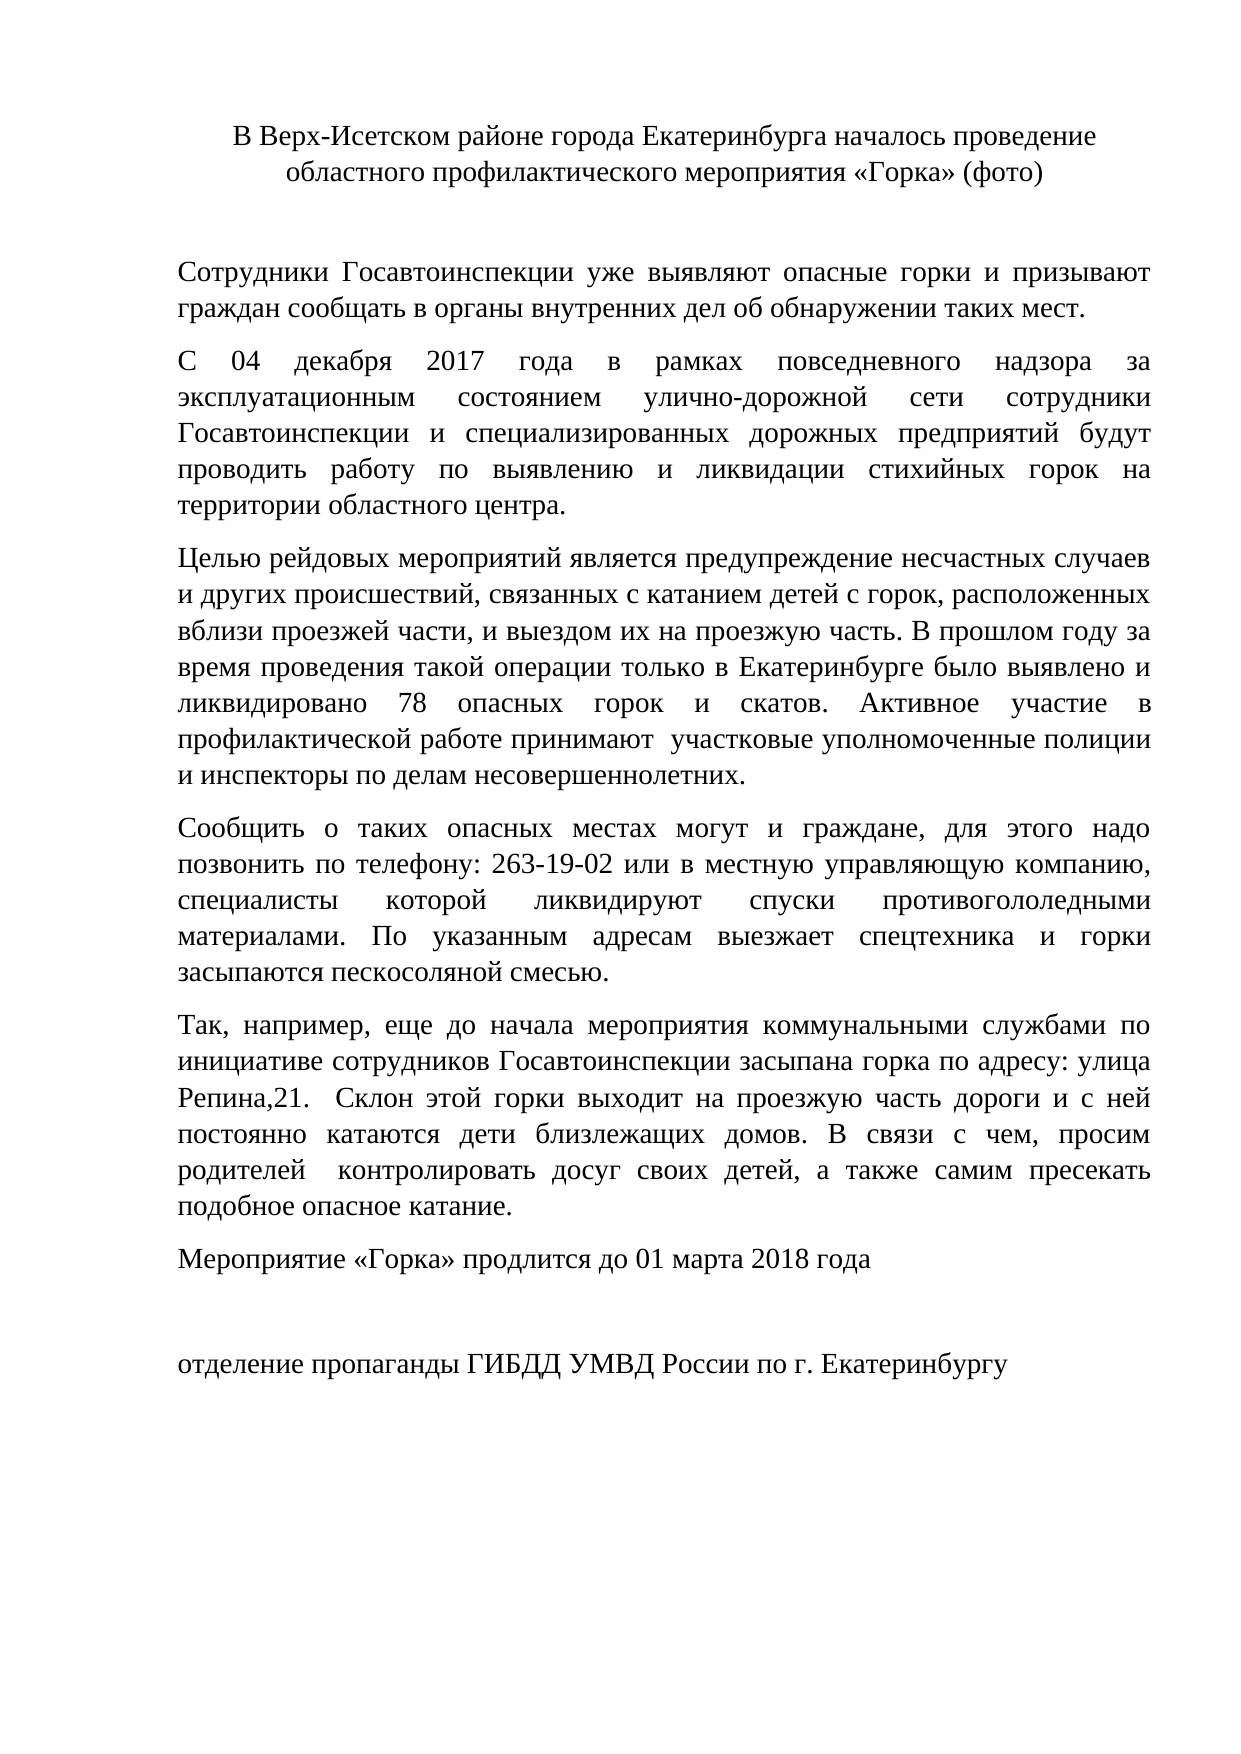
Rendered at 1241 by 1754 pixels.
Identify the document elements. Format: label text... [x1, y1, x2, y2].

text С 04 декабря 2017 года в рамках повседневного надзора за эксплуатационным состоянием улично-дорожной сети сотрудники Госавтоинспекции и специализированных дорожных предприятий будут проводить работу по выявлению и ликвидации стихийных горок на территории областного центра. [177, 343, 1152, 521]
text Сотрудники Госавтоинспекции уже выявляют опасные горки и призывают граждан сообщать в органы внутренних дел об обнаружении таких мест. [177, 254, 1152, 324]
text отделение пропаганды ГИБДД УМВД России по г. Екатеринбургу [177, 1347, 1152, 1380]
text Сообщить о таких опасных местах могут и граждане, для этого надо позвонить по телефону: 263-19-02 или в местную управляющую компанию, специалисты которой ликвидируют спуски противогололедными материалами. По указанным адресам выезжает спецтехника и горки засыпаются пескосоляной смесью. [177, 810, 1152, 988]
text Мероприятие «Горка» продлится до 01 марта 2018 года [177, 1241, 1152, 1274]
text Целью рейдовых мероприятий является предупреждение несчастных случаев и других происшествий, связанных с катанием детей с горок, расположенных вблизи проезжей части, и выездом их на проезжую часть. В прошлом году за время проведения такой операции только в Екатеринбурге было выявлено и ликвидировано 78 опасных горок и скатов. Активное участие в профилактической работе принимают участковые уполномоченные полиции и инспекторы по делам несовершеннолетних. [177, 540, 1152, 791]
text В Верх-Исетском районе города Екатеринбурга началось проведение областного профилактического мероприятия «Горка» (фото) [177, 118, 1152, 188]
text Так, например, еще до начала мероприятия коммунальными службами по инициативе сотрудников Госавтоинспекции засыпана горка по адресу: улица Репина,21. Склон этой горки выходит на проезжую часть дороги и с ней постоянно катаются дети близлежащих домов. В связи с чем, просим родителей контролировать досуг своих детей, а также самим пресекать подобное опасное катание. [177, 1007, 1152, 1222]
